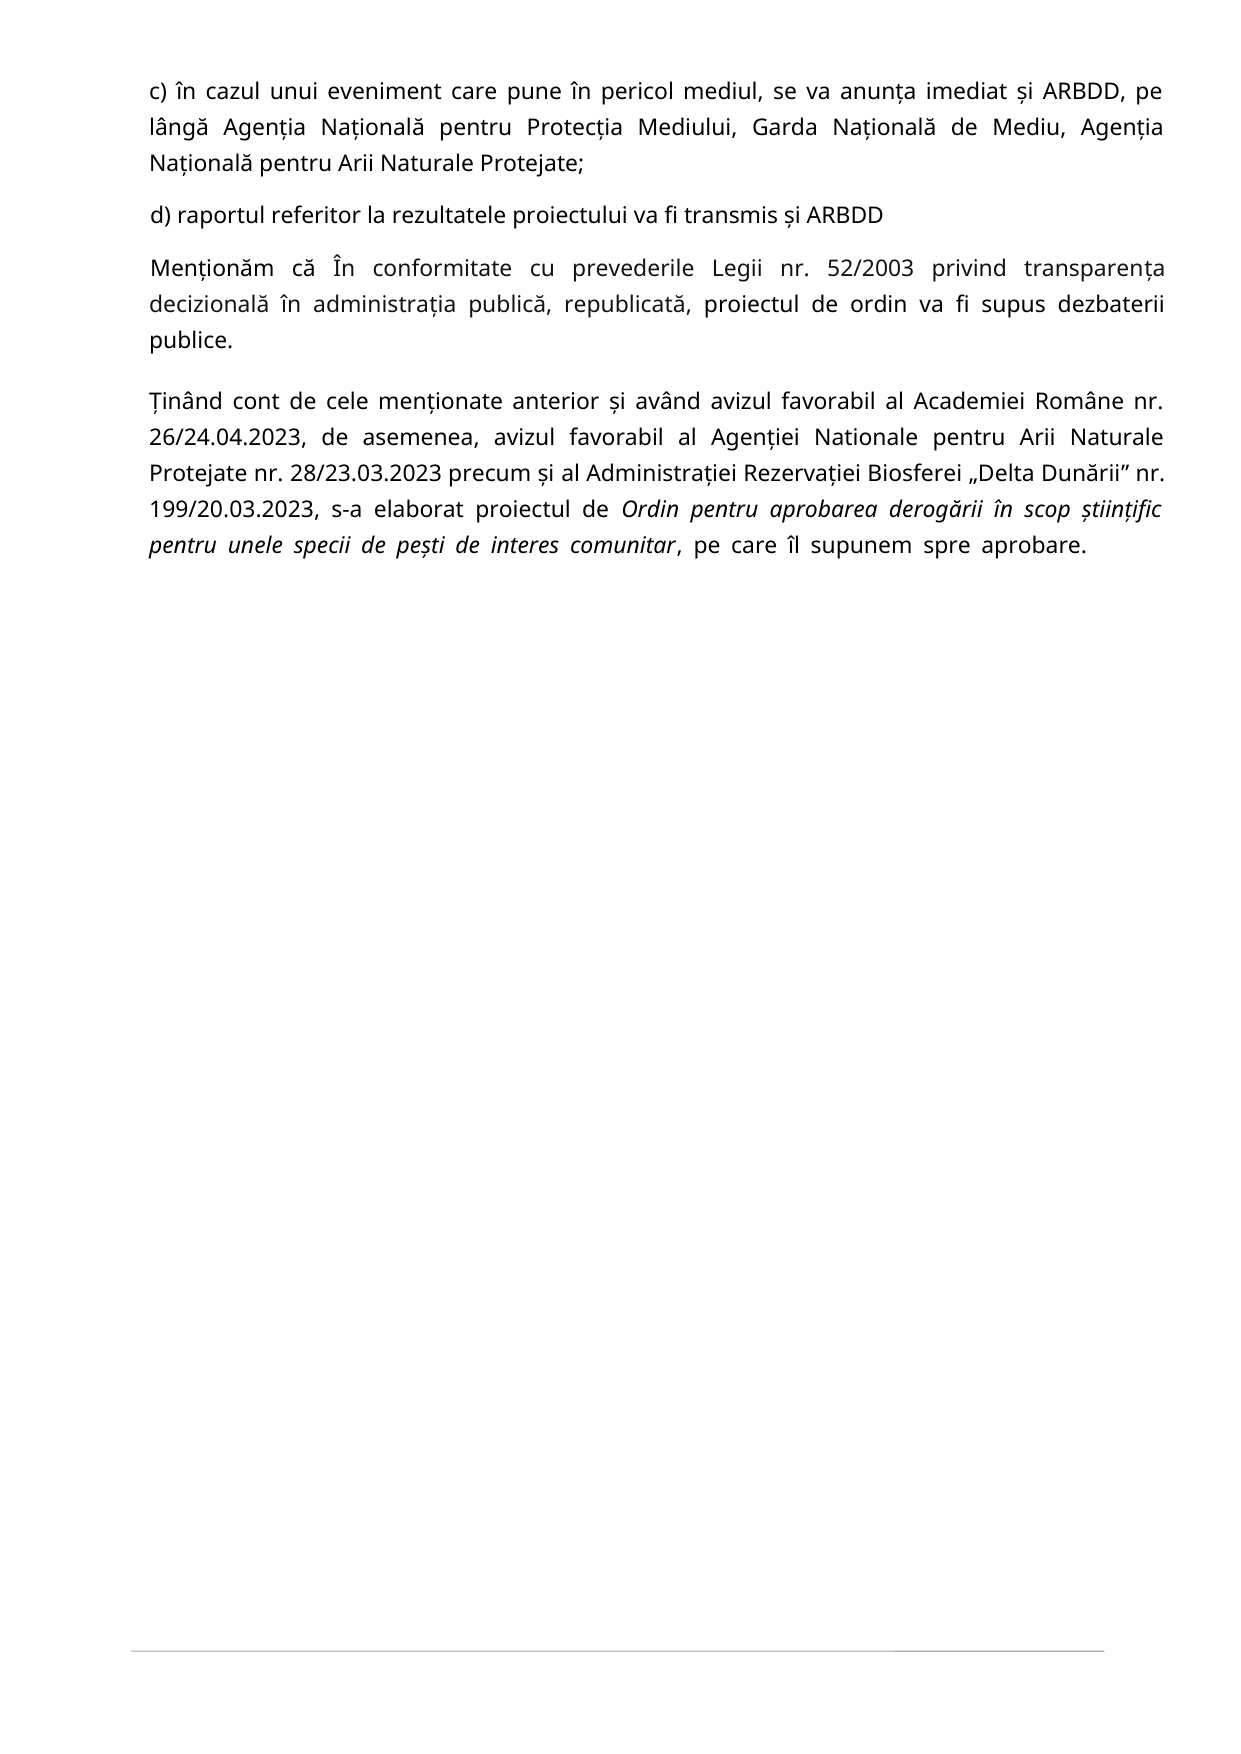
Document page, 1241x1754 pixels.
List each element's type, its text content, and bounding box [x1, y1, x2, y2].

text d) raportul referitor la rezultatele proiectului va fi transmis și ARBDD [75, 199, 1165, 231]
text Menționăm că În conformitate cu prevederile Legii nr. 52/2003 privind transparenţa decizională în administraţia publică, republicată, proiectul de ordin va fi supus dezbaterii publice. [149, 252, 1165, 355]
text Ținând cont de cele menționate anterior și având avizul favorabil al Academiei Române nr. 26/24.04.2023, de asemenea, avizul favorabil al Agenției Nationale pentru Arii Naturale Protejate nr. 28/23.03.2023 precum și al Administrației Rezervației Biosferei „Delta Dunării” nr. 199/20.03.2023, s-a elaborat proiectul de Ordin pentru aprobarea derogării în scop științific pentru unele specii de pești de interes comunitar, pe care îl supunem spre aprobare.aborat: Adriana Ivănuș [149, 385, 1165, 596]
text c) în cazul unui eveniment care pune în pericol mediul, se va anunța imediat și ARBDD, pe lângă Agenția Națională pentru Protecția Mediului, Garda Națională de Mediu, Agenția Națională pentru Arii Naturale Protejate; [149, 75, 1165, 178]
